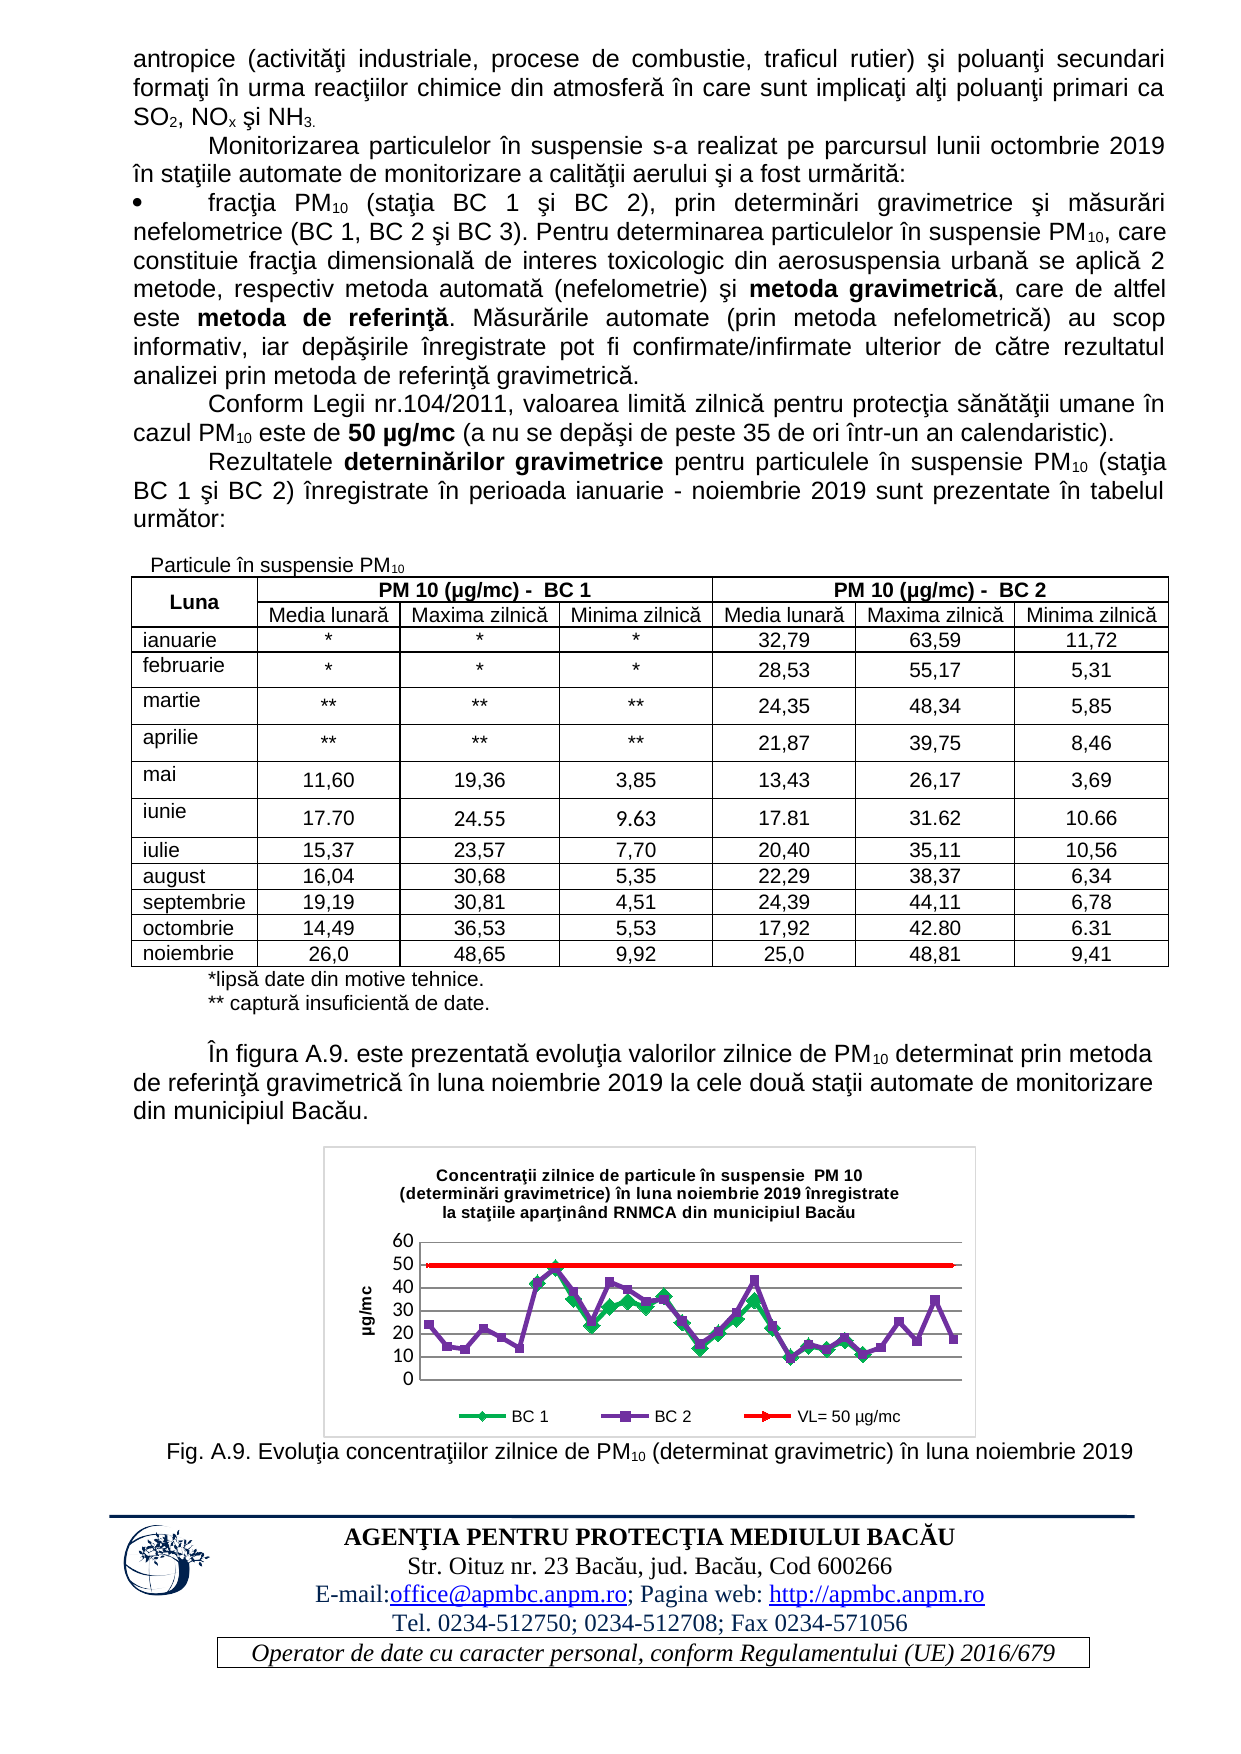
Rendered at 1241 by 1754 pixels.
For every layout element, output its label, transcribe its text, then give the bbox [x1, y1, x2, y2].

list fracţia PM10 (staţia BC 1 şi BC 2), prin determinări gravimetrice şi măsurări nefelometrice (BC 1, BC 2 şi BC 3). Pentru determinarea particulelor în suspensie PM10, care constituie fracţia dimensională de interes toxicologic din aerosuspensia urbană se aplică 2 metode, respectiv metoda automată (nefelometrie) şi metoda gravimetrică, care de altfel este metoda de referinţă. Măsurările automate (prin metoda nefelometrică) au scop informativ, iar depăşirile înregistrate pot fi confirmate/infirmate ulterior de către rezultatul analizei prin metoda de referinţă gravimetrică. [133, 188, 1166, 389]
table_cell 3,69 [1015, 762, 1168, 798]
table_cell 14,49 [258, 915, 399, 940]
table_cell 17.81 [713, 799, 855, 837]
table_cell 6,78 [1015, 890, 1168, 914]
table_cell ** [401, 688, 559, 724]
table_cell 13,43 [713, 762, 855, 798]
text Fig. A.9. Evoluţia concentraţiilor zilnice de PM10 (determinat gravimetric) în luna noiembrie 2019 [133, 1438, 1166, 1464]
table_cell ** [258, 688, 399, 724]
table_cell * [401, 653, 559, 687]
table_cell 10,56 [1015, 838, 1168, 863]
table_cell 32,79 [713, 628, 855, 651]
table_cell august [132, 864, 257, 888]
table_cell * [560, 628, 712, 651]
table_cell ** [258, 725, 399, 761]
table_cell 55,17 [856, 653, 1014, 687]
table_cell 24,39 [713, 890, 855, 914]
table_cell 10.66 [1015, 799, 1168, 837]
table_cell 8,46 [1015, 725, 1168, 761]
table_cell 17.70 [258, 799, 399, 837]
table_cell 44,11 [856, 890, 1014, 914]
list ** captură insuficientă de date. [208, 991, 1166, 1015]
table_cell ** [560, 725, 712, 761]
table_cell 24,35 [713, 688, 855, 724]
table_cell 30,68 [401, 864, 559, 888]
table_cell martie [132, 688, 257, 724]
table_cell 38,37 [856, 864, 1014, 888]
table_header Luna [132, 578, 257, 626]
table_cell 35,11 [856, 838, 1014, 863]
table_cell 31.62 [856, 799, 1014, 837]
table_cell 7,70 [560, 838, 712, 863]
table_cell * [401, 628, 559, 651]
table_cell iunie [132, 799, 257, 837]
table_cell 17,92 [713, 915, 855, 940]
table_cell septembrie [132, 890, 257, 914]
table_cell 22,29 [713, 864, 855, 888]
table_cell februarie [132, 653, 257, 687]
table_cell 5,31 [1015, 653, 1168, 687]
table_cell 19,19 [258, 890, 399, 914]
table_cell 25,0 [713, 941, 855, 966]
table_cell 48,81 [856, 941, 1014, 966]
text Conform Legii nr.104/2011, valoarea limită zilnică pentru protecţia sănătăţii umane în cazul PM10 este de 50 µg/mc (a nu se depăşi de peste 35 de ori într-un an calendaristic). [133, 389, 1166, 447]
table_cell 9,92 [560, 941, 712, 966]
table_cell Media lunară [713, 603, 855, 626]
table_cell 6.31 [1015, 915, 1168, 940]
table_cell Maxima zilnică [856, 603, 1014, 626]
table_cell 48,34 [856, 688, 1014, 724]
table_cell 9,41 [1015, 941, 1168, 966]
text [133, 44, 1166, 131]
table_cell * [560, 653, 712, 687]
table_cell 19,36 [401, 762, 559, 798]
table_cell 26,0 [258, 941, 399, 966]
table_cell noiembrie [132, 941, 257, 966]
text Particule în suspensie PM10 [133, 552, 1166, 576]
list *lipsă date din motive tehnice. [208, 967, 1166, 991]
table_cell 63,59 [856, 628, 1014, 651]
table_cell 4,51 [560, 890, 712, 914]
table_cell 9.63 [560, 799, 712, 837]
table_cell ** [560, 688, 712, 724]
table_cell ianuarie [132, 628, 257, 651]
table_header PM 10 (μg/mc) - BC 1 [258, 578, 712, 601]
table_cell Minima zilnică [1015, 603, 1168, 626]
table_cell 20,40 [713, 838, 855, 863]
table_cell iulie [132, 838, 257, 863]
table_cell 3,85 [560, 762, 712, 798]
table_cell 42.80 [856, 915, 1014, 940]
table_cell 36,53 [401, 915, 559, 940]
table_cell Maxima zilnică [401, 603, 559, 626]
table_cell 5,53 [560, 915, 712, 940]
table_cell 23,57 [401, 838, 559, 863]
table_cell Minima zilnică [560, 603, 712, 626]
table_cell 5,85 [1015, 688, 1168, 724]
table_cell ** [401, 725, 559, 761]
table_cell 5,35 [560, 864, 712, 888]
table_cell 16,04 [258, 864, 399, 888]
table_cell 6,34 [1015, 864, 1168, 888]
text Monitorizarea particulelor în suspensie s-a realizat pe parcursul lunii octombrie 2019 în staţiile automate de monitorizare a calităţii aerului şi a fost urmărită: [133, 131, 1166, 188]
text Rezultatele deterninărilor gravimetrice pentru particulele în suspensie PM10 (staţia BC 1 şi BC 2) înregistrate în perioada ianuarie - noiembrie 2019 sunt prezentate în tabelul următor: [133, 447, 1166, 533]
table_cell mai [132, 762, 257, 798]
table_header PM 10 (μg/mc) - BC 2 [713, 578, 1168, 601]
table_cell 30,81 [401, 890, 559, 914]
table_cell 28,53 [713, 653, 855, 687]
table_cell Media lunară [258, 603, 399, 626]
table_cell 39,75 [856, 725, 1014, 761]
table_cell 21,87 [713, 725, 855, 761]
table_cell 15,37 [258, 838, 399, 863]
table_cell aprilie [132, 725, 257, 761]
table_cell octombrie [132, 915, 257, 940]
table_cell 11,72 [1015, 628, 1168, 651]
table_cell 24.55 [401, 799, 559, 837]
table_cell * [258, 628, 399, 651]
table_cell 11,60 [258, 762, 399, 798]
table_cell * [258, 653, 399, 687]
table_cell 26,17 [856, 762, 1014, 798]
table_cell 48,65 [401, 941, 559, 966]
text În figura A.9. este prezentată evoluţia valorilor zilnice de PM10 determinat prin metoda de referinţă gravimetrică în luna noiembrie 2019 la cele două staţii automate de monitorizare din municipiul Bacău. [133, 1039, 1166, 1125]
